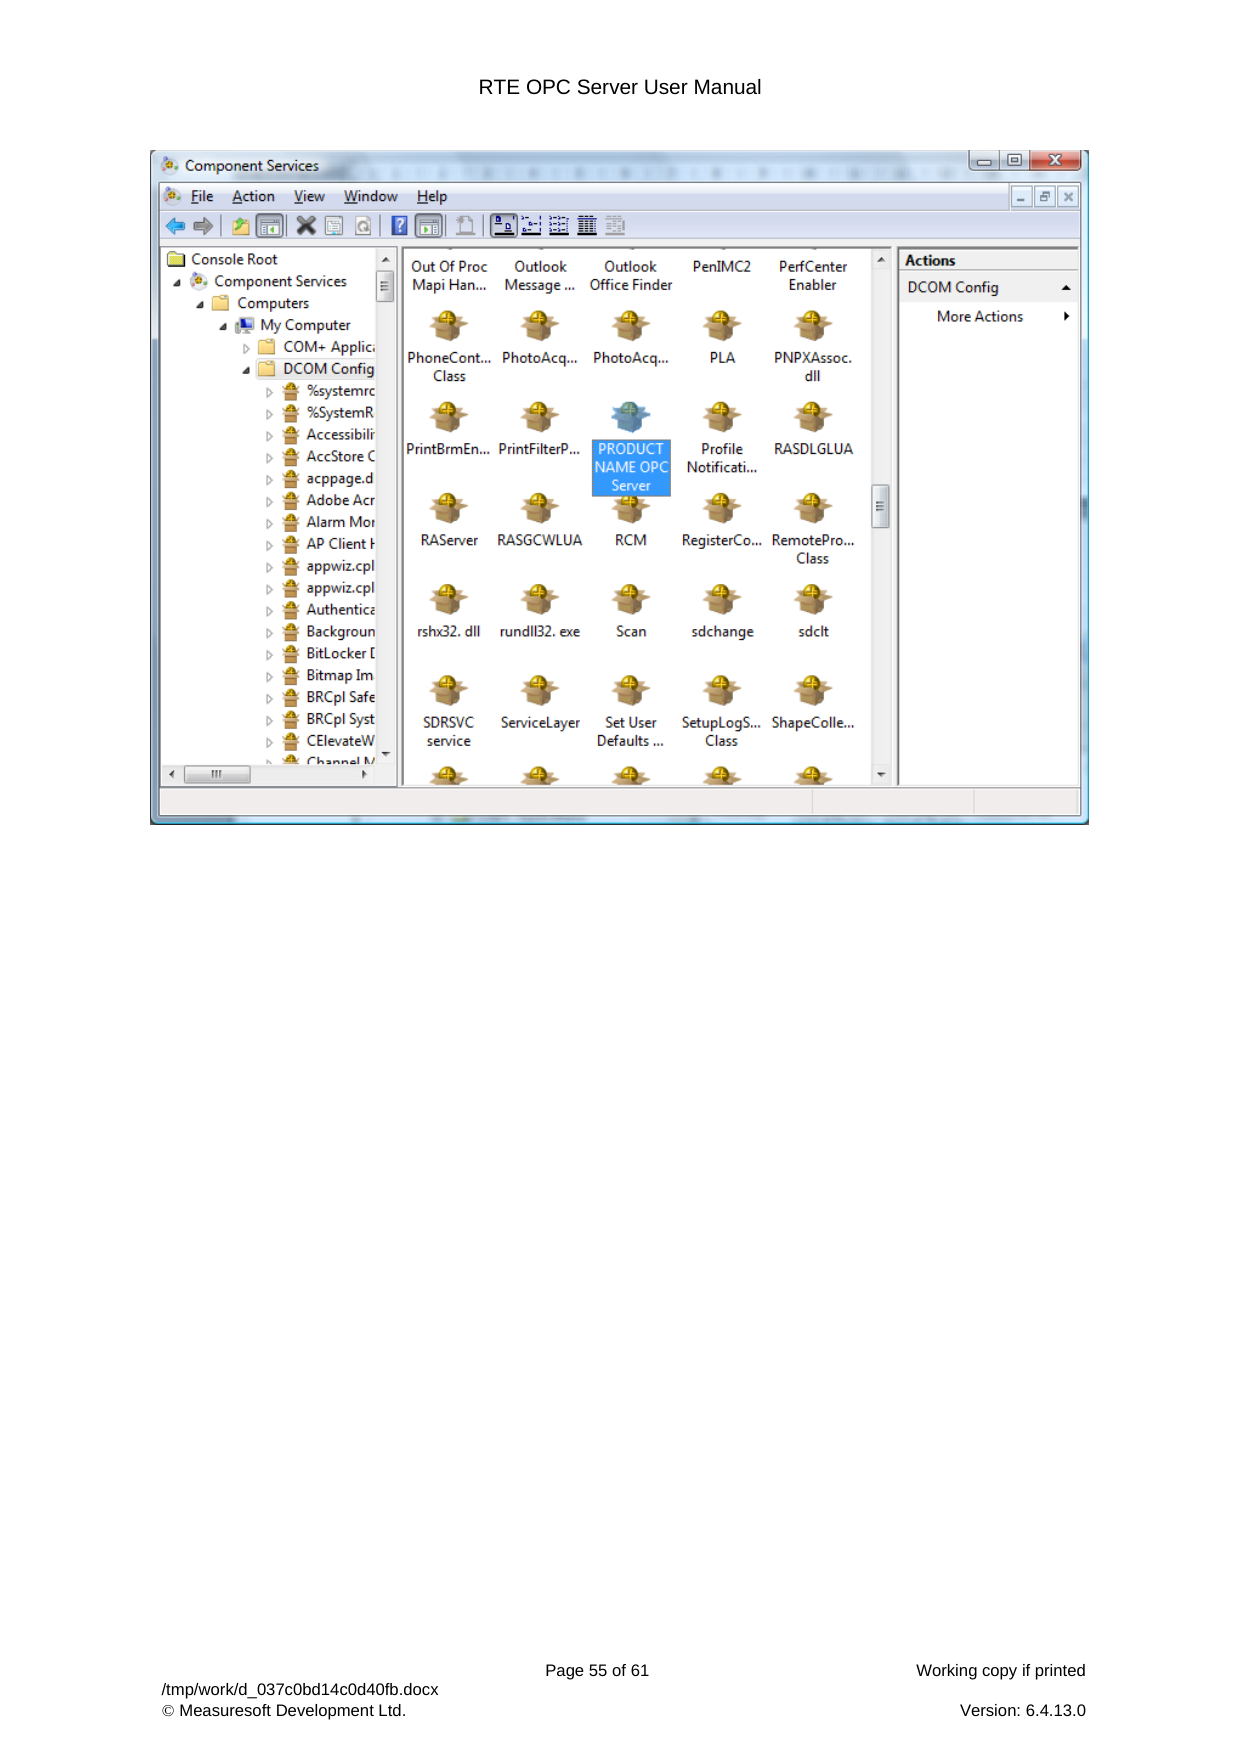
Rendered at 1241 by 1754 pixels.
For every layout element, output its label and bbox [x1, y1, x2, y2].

picture [150, 150, 1089, 825]
